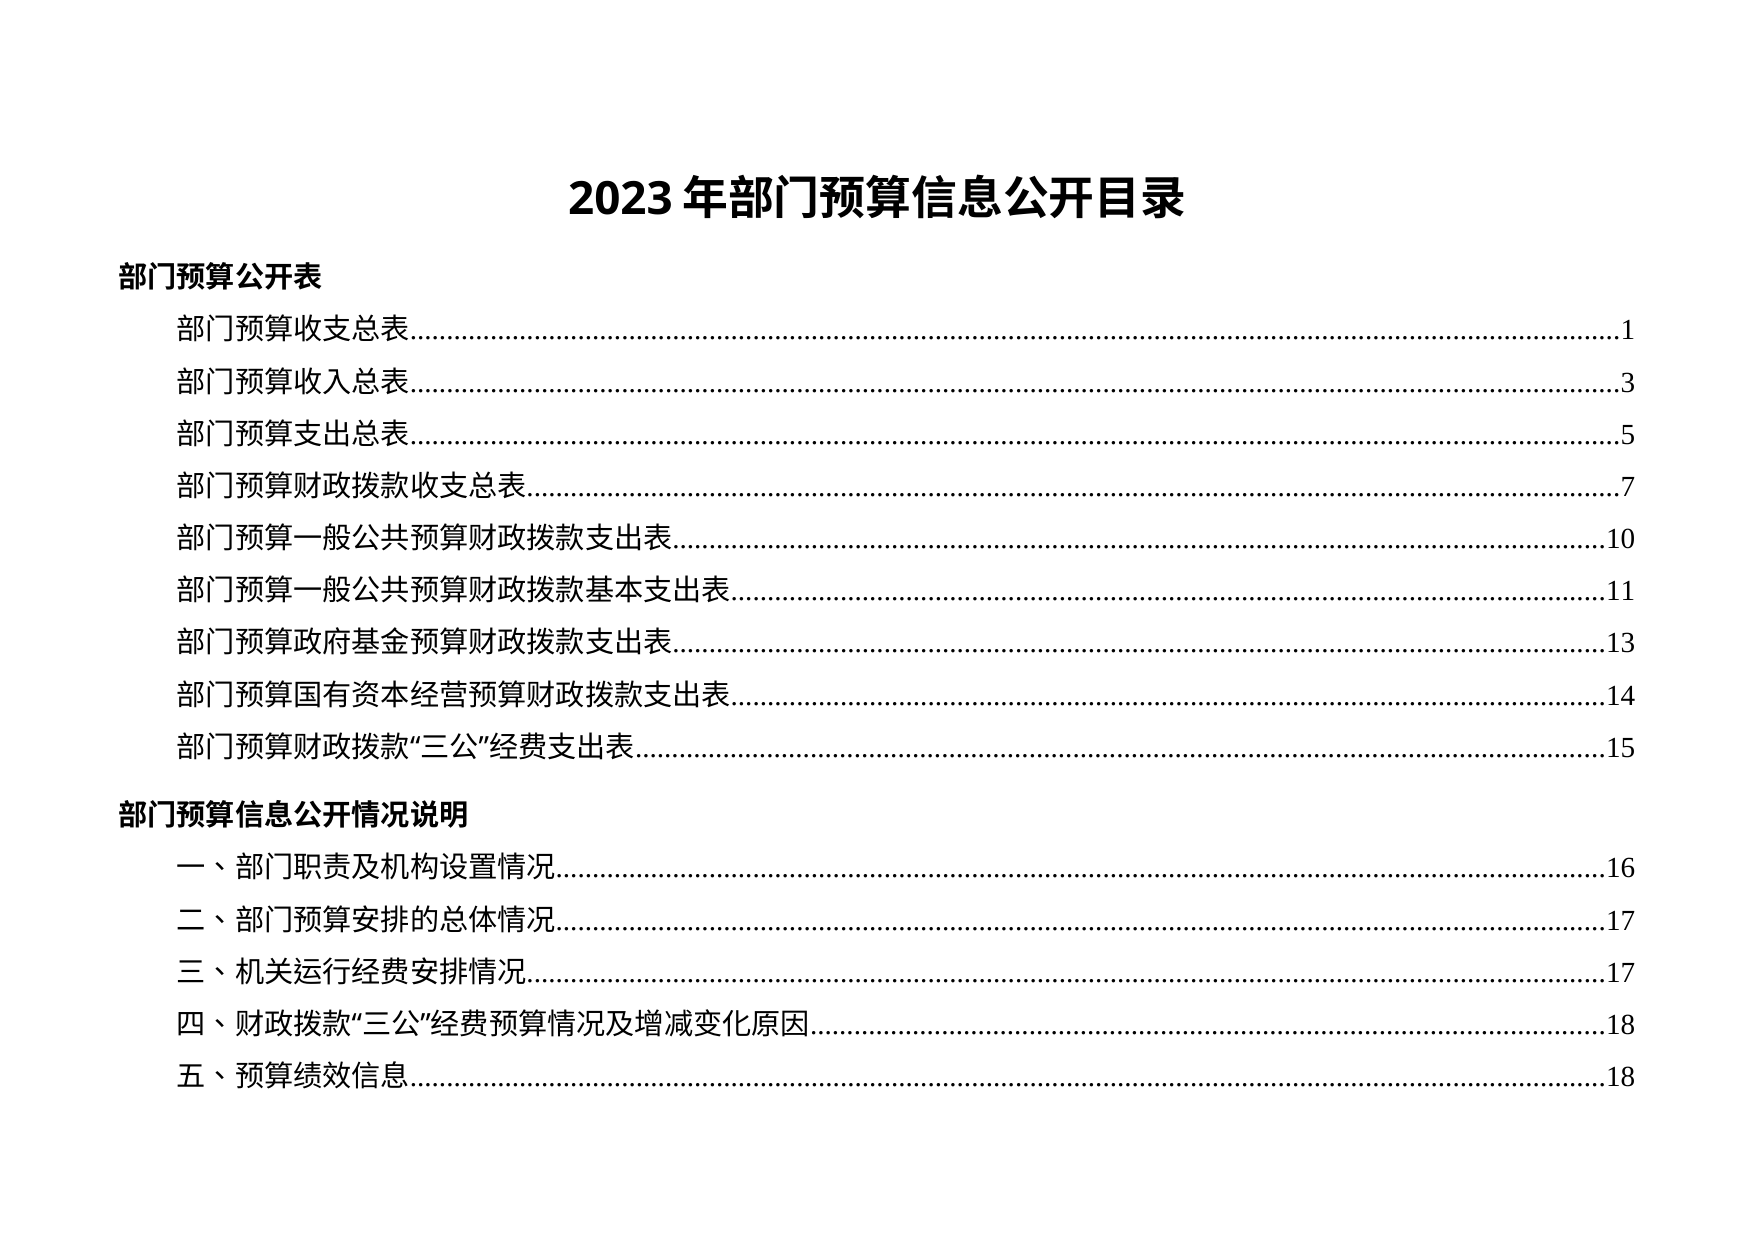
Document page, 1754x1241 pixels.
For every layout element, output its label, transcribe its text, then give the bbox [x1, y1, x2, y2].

text 部门预算财政拨款“三公”经费支出表 15 [118, 726, 1636, 766]
text 二、部门预算安排的总体情况 17 [118, 899, 1636, 939]
text 三、机关运行经费安排情况 17 [118, 951, 1636, 991]
text 部门预算支出总表 5 [118, 413, 1636, 453]
text 部门预算信息公开情况说明 [118, 794, 1636, 834]
text 部门预算一般公共预算财政拨款基本支出表 11 [118, 569, 1636, 609]
text 2023年部门预算信息公开目录 [118, 165, 1636, 228]
text 部门预算公开表 [118, 256, 1636, 296]
text 部门预算一般公共预算财政拨款支出表 10 [118, 517, 1636, 557]
text 部门预算政府基金预算财政拨款支出表 13 [118, 622, 1636, 661]
text 一、部门职责及机构设置情况 16 [118, 847, 1636, 886]
text 部门预算财政拨款收支总表 7 [118, 465, 1636, 505]
text 部门预算收入总表 3 [118, 361, 1636, 401]
text 部门预算国有资本经营预算财政拨款支出表 14 [118, 674, 1636, 714]
text 四、财政拨款“三公”经费预算情况及增减变化原因 18 [118, 1003, 1636, 1043]
text 五、预算绩效信息 18 [118, 1056, 1636, 1095]
text 部门预算收支总表 1 [118, 309, 1636, 348]
